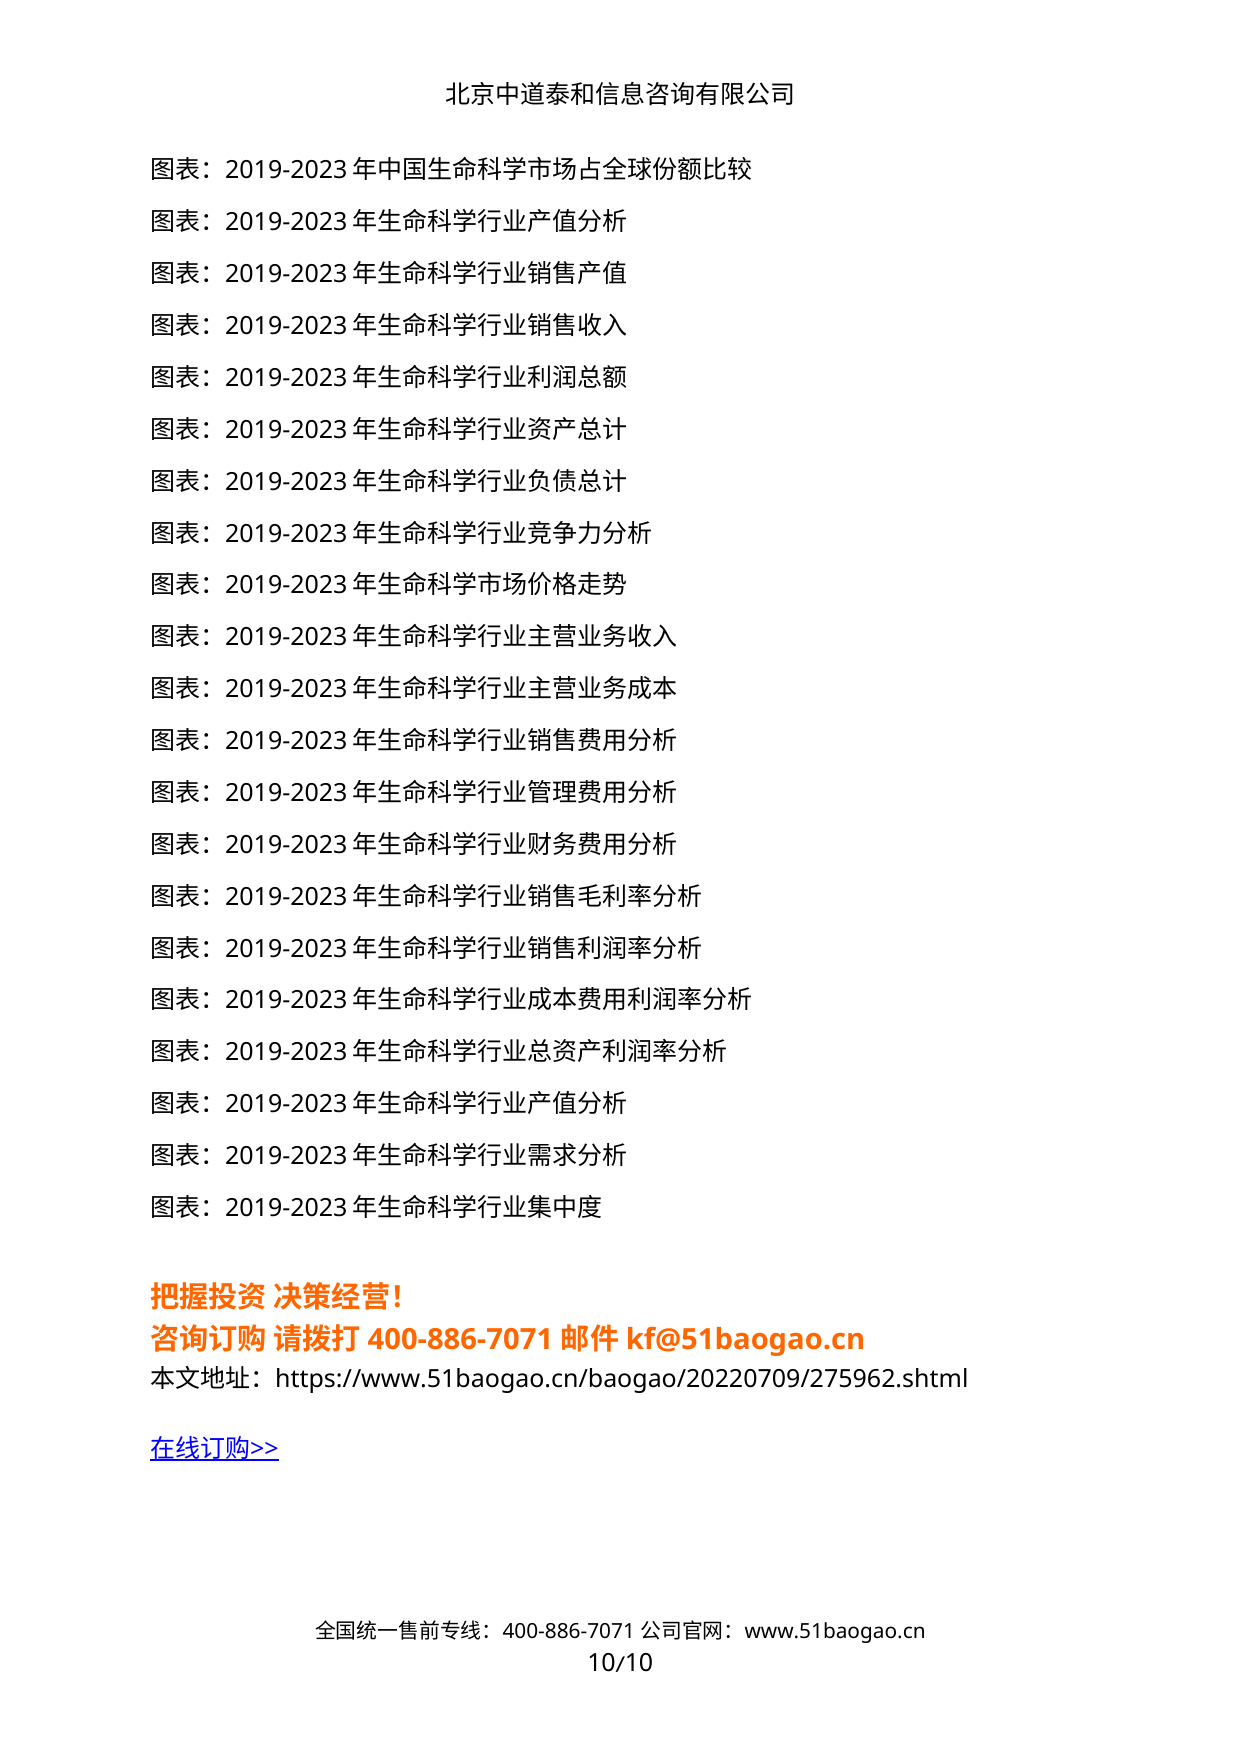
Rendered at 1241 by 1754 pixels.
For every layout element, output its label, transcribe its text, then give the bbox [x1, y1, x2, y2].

text 在线订购>> [150, 1394, 1090, 1465]
text 图表：2019-2023年生命科学行业负债总计 [150, 461, 1090, 497]
text 图表：2019-2023年生命科学行业主营业务收入 [150, 617, 1090, 653]
text 图表：2019-2023年生命科学行业需求分析 [150, 1136, 1090, 1172]
text 图表：2019-2023年生命科学行业销售收入 [150, 306, 1090, 342]
text 图表：2019-2023年生命科学行业产值分析 [150, 202, 1090, 238]
text 图表：2019-2023年生命科学行业资产总计 [150, 409, 1090, 446]
text 把握投资 决策经营！咨询订购 请拨打 400-886-7071 邮件 kf@51baogao.cn本文地址：https://www.51baogao.cn/baogao/20220709/275962.shtml [150, 1239, 1090, 1394]
text 图表：2019-2023年生命科学行业销售毛利率分析 [150, 876, 1090, 912]
text 图表：2019-2023年生命科学市场价格走势 [150, 565, 1090, 601]
text 图表：2019-2023年生命科学行业销售利润率分析 [150, 928, 1090, 964]
text 图表：2019-2023年生命科学行业成本费用利润率分析 [150, 980, 1090, 1016]
text 图表：2019-2023年生命科学行业产值分析 [150, 1084, 1090, 1120]
text 图表：2019-2023年中国生命科学市场占全球份额比较 [150, 150, 1090, 186]
text 图表：2019-2023年生命科学行业销售费用分析 [150, 721, 1090, 757]
text 图表：2019-2023年生命科学行业总资产利润率分析 [150, 1032, 1090, 1068]
text 图表：2019-2023年生命科学行业主营业务成本 [150, 669, 1090, 705]
text 图表：2019-2023年生命科学行业利润总额 [150, 357, 1090, 394]
text 图表：2019-2023年生命科学行业集中度 [150, 1187, 1090, 1224]
text 图表：2019-2023年生命科学行业竞争力分析 [150, 513, 1090, 549]
text 图表：2019-2023年生命科学行业管理费用分析 [150, 772, 1090, 809]
text 图表：2019-2023年生命科学行业销售产值 [150, 254, 1090, 290]
text 图表：2019-2023年生命科学行业财务费用分析 [150, 824, 1090, 861]
